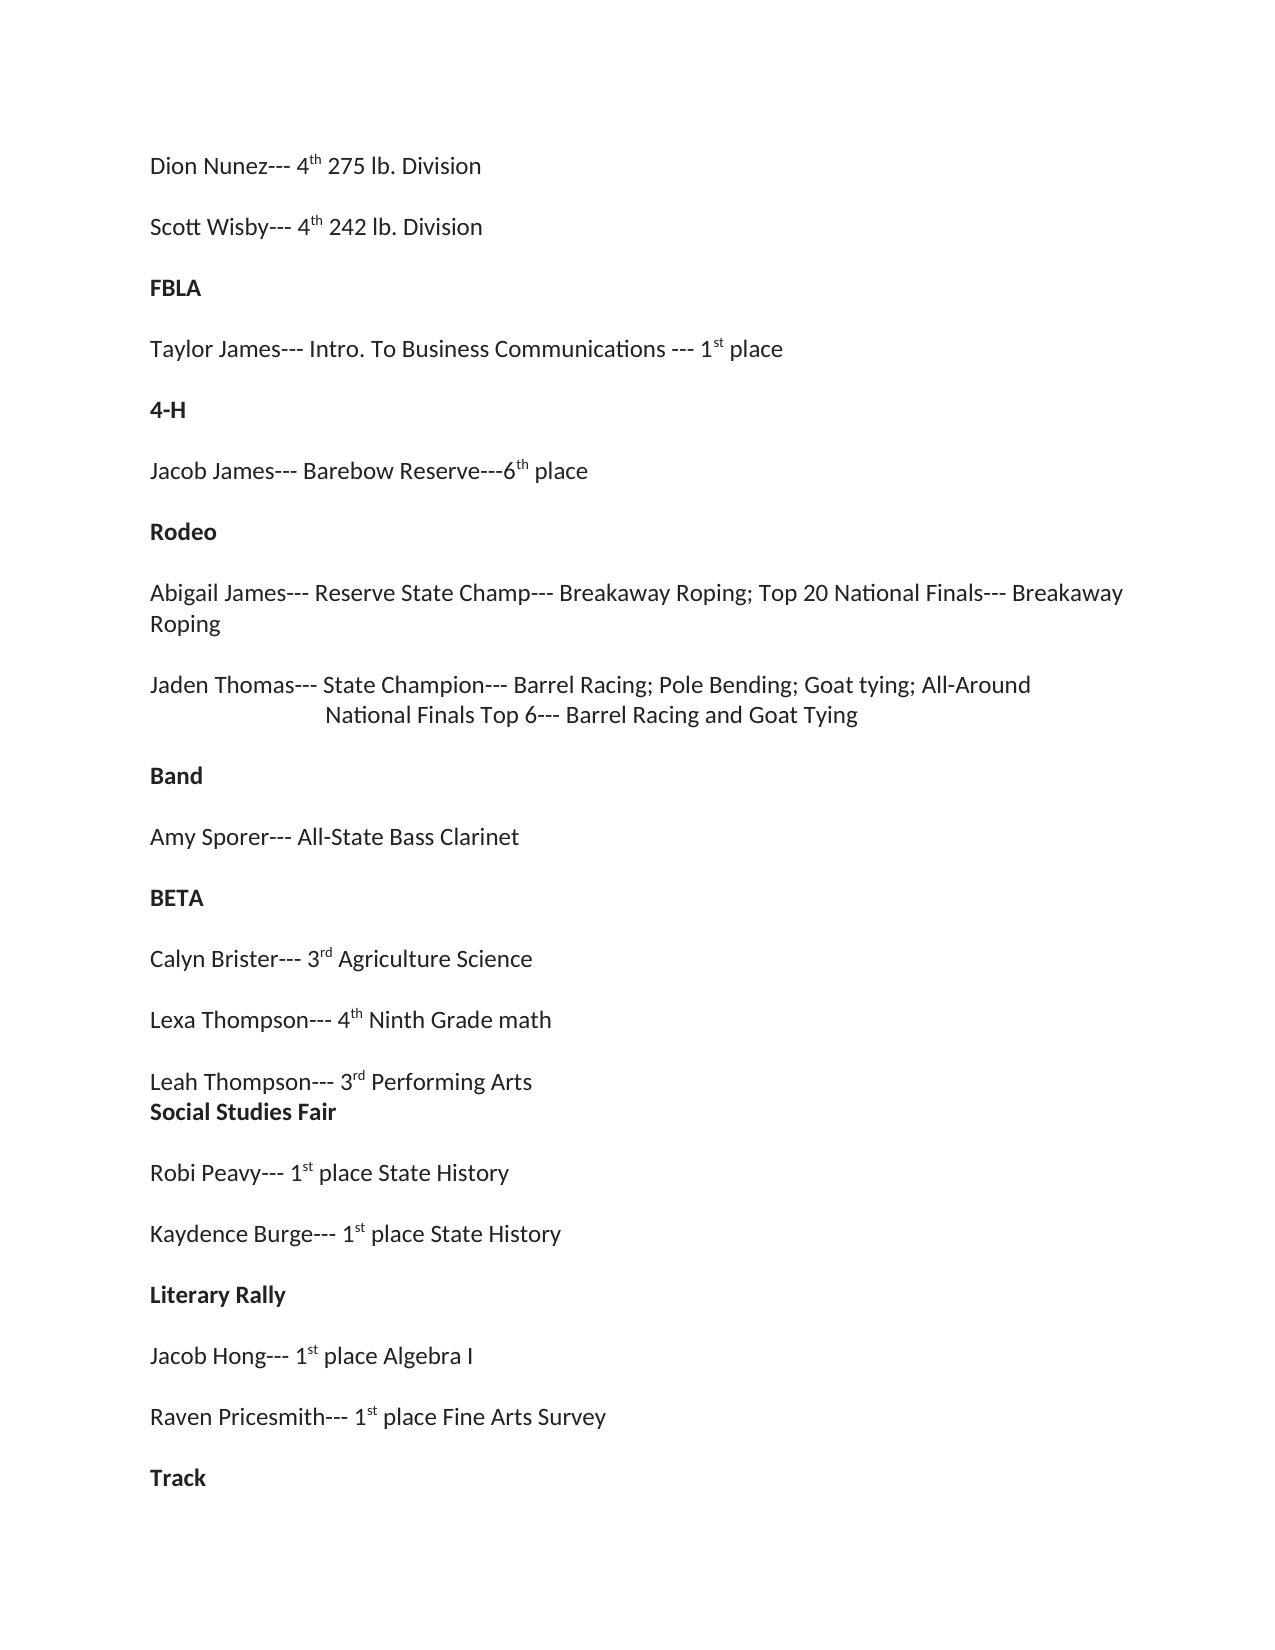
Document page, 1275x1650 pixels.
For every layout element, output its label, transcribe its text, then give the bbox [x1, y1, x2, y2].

text 4-H [150, 394, 1125, 425]
text Calyn Brister--- 3rd Agriculture Science [150, 943, 1125, 974]
text Jacob James--- Barebow Reserve---6th place [150, 455, 1125, 486]
text Kaydence Burge--- 1st place State History [150, 1218, 1125, 1249]
text Track [150, 1462, 1125, 1493]
text Social Studies Fair [150, 1096, 1125, 1127]
text Taylor James--- Intro. To Business Communications --- 1st place [150, 333, 1125, 364]
text Amy Sporer--- All-State Bass Clarinet [150, 821, 1125, 852]
text BETA [150, 882, 1125, 913]
text FBLA [150, 272, 1125, 303]
text Lexa Thompson--- 4th Ninth Grade math [150, 1004, 1125, 1035]
text Leah Thompson--- 3rd Performing Arts [150, 1066, 1125, 1096]
text Rodeo [150, 516, 1125, 547]
text Dion Nunez--- 4th 275 lb. Division [150, 150, 1125, 181]
text Scott Wisby--- 4th 242 lb. Division [150, 211, 1125, 242]
text National Finals Top 6--- Barrel Racing and Goat Tying [150, 699, 1125, 730]
text Robi Peavy--- 1st place State History [150, 1157, 1125, 1188]
text Band [150, 760, 1125, 791]
text Jacob Hong--- 1st place Algebra I [150, 1340, 1125, 1371]
text Raven Pricesmith--- 1st place Fine Arts Survey [150, 1401, 1125, 1432]
text Literary Rally [150, 1279, 1125, 1310]
text Abigail James--- Reserve State Champ--- Breakaway Roping; Top 20 National Finals--- Breakaway Roping [150, 577, 1125, 638]
text Jaden Thomas--- State Champion--- Barrel Racing; Pole Bending; Goat tying; All-Around [150, 669, 1125, 699]
